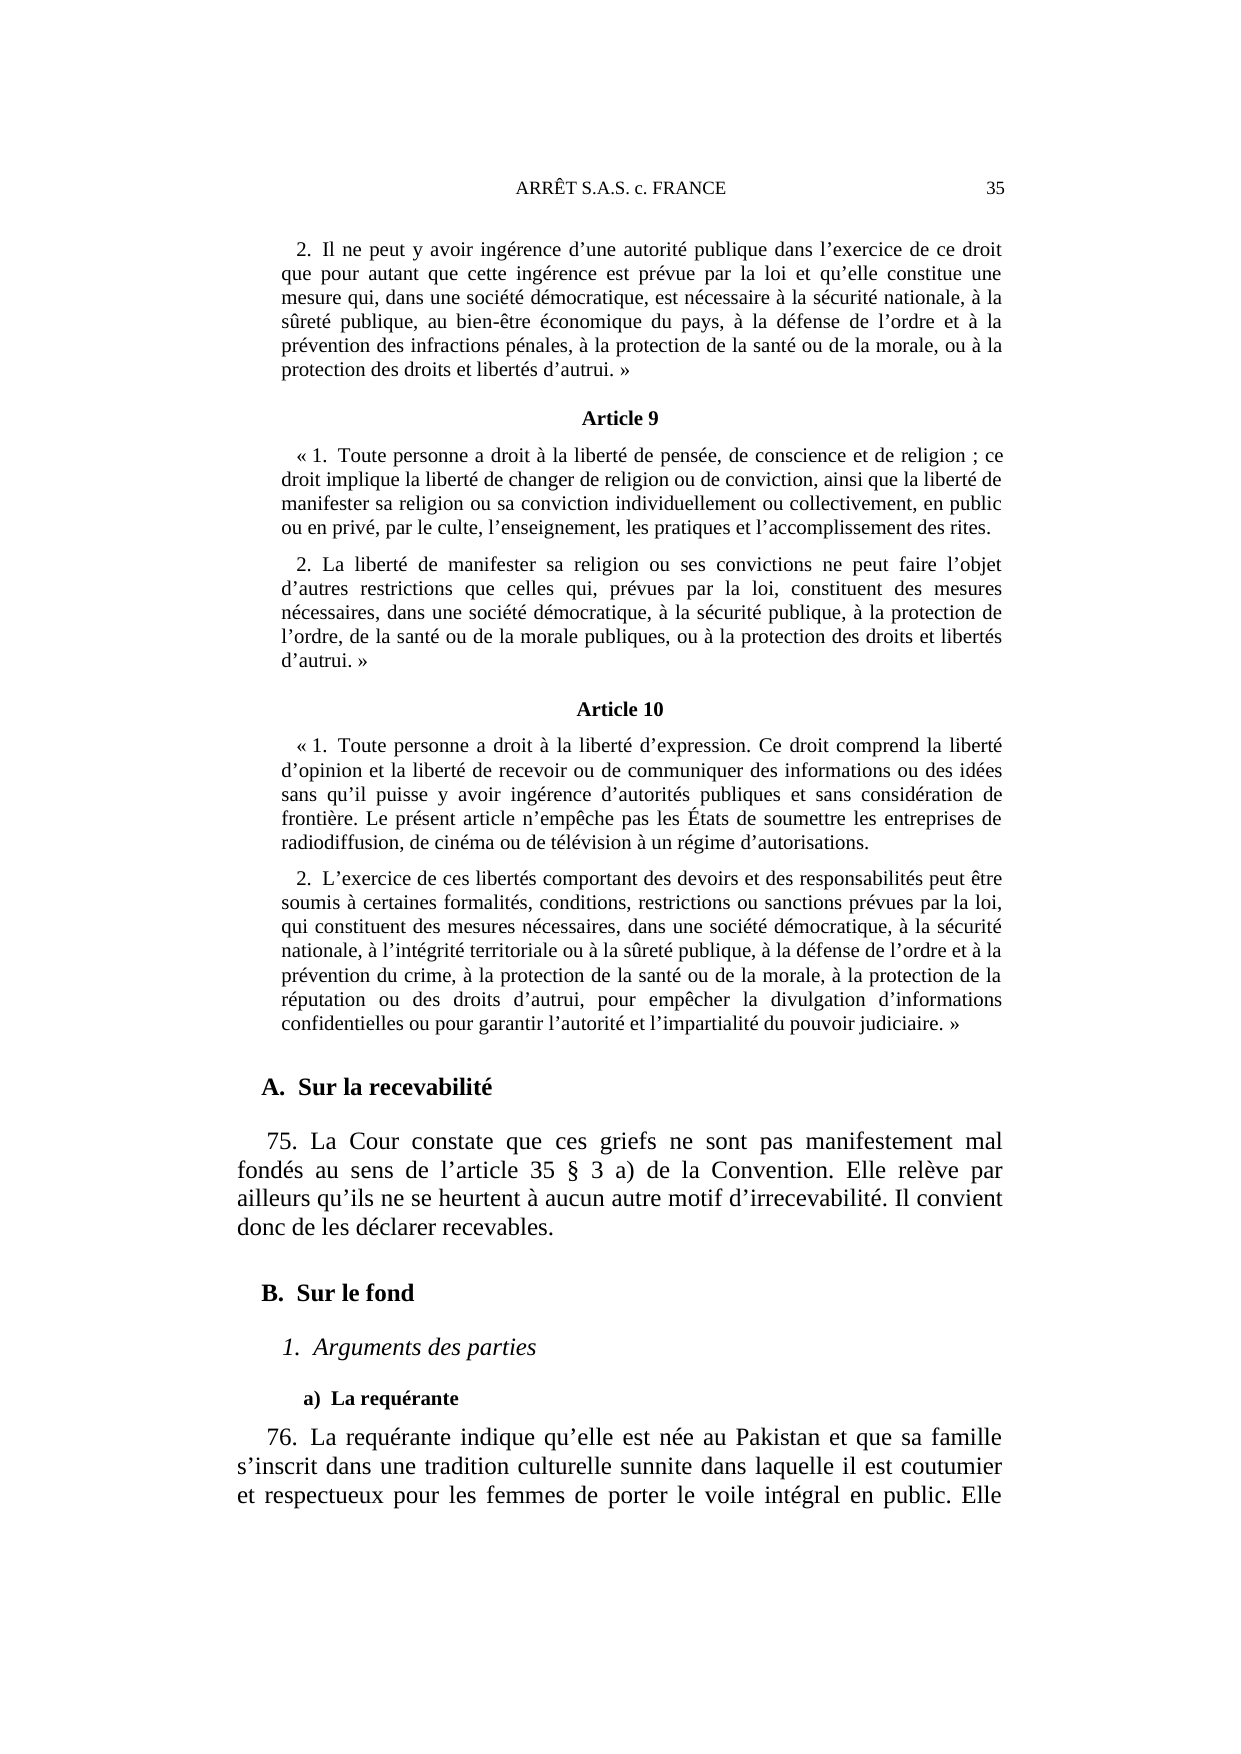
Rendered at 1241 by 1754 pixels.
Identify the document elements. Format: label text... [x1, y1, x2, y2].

title Article 9 [237, 406, 1003, 430]
subtitle 1. Arguments des parties [282, 1332, 1003, 1361]
subtitle B. Sur le fond [261, 1278, 1003, 1307]
text 2. La liberté de manifester sa religion ou ses convictions ne peut faire l’objet d’autres restrictions que celles qui, prévues par la loi, constituent des mesures nécessaires, dans une société démocratique, à la sécurité publique, à la protection de l’ordre, de la santé ou de la morale publiques, ou à la protection des droits et libertés d’autrui. » [281, 552, 1003, 672]
subtitle A. Sur la recevabilité [261, 1072, 1003, 1101]
title Article 10 [237, 697, 1003, 721]
text « 1. Toute personne a droit à la liberté de pensée, de conscience et de religion ; ce droit implique la liberté de changer de religion ou de conviction, ainsi que la liberté de manifester sa religion ou sa conviction individuellement ou collectivement, en public ou en privé, par le culte, l’enseignement, les pratiques et l’accomplissement des rites. [281, 443, 1003, 539]
text « 1. Toute personne a droit à la liberté d’expression. Ce droit comprend la liberté d’opinion et la liberté de recevoir ou de communiquer des informations ou des idées sans qu’il puisse y avoir ingérence d’autorités publiques et sans considération de frontière. Le présent article n’empêche pas les États de soumettre les entreprises de radiodiffusion, de cinéma ou de télévision à un régime d’autorisations. [281, 733, 1003, 854]
text 75. La Cour constate que ces griefs ne sont pas manifestement mal fondés au sens de l’article 35 § 3 a) de la Convention. Elle relève par ailleurs qu’ils ne se heurtent à aucun autre motif d’irrecevabilité. Il convient donc de les déclarer recevables. [237, 1126, 1003, 1241]
text 2. L’exercice de ces libertés comportant des devoirs et des responsabilités peut être soumis à certaines formalités, conditions, restrictions ou sanctions prévues par la loi, qui constituent des mesures nécessaires, dans une société démocratique, à la sécurité nationale, à l’intégrité territoriale ou à la sûreté publique, à la défense de l’ordre et à la prévention du crime, à la protection de la santé ou de la morale, à la protection de la réputation ou des droits d’autrui, pour empêcher la divulgation d’informations confidentielles ou pour garantir l’autorité et l’impartialité du pouvoir judiciaire. » [281, 866, 1003, 1035]
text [237, 1422, 1003, 1509]
text 2. Il ne peut y avoir ingérence d’une autorité publique dans l’exercice de ce droit que pour autant que cette ingérence est prévue par la loi et qu’elle constitue une mesure qui, dans une société démocratique, est nécessaire à la sécurité nationale, à la sûreté publique, au bien-être économique du pays, à la défense de l’ordre et à la prévention des infractions pénales, à la protection de la santé ou de la morale, ou à la protection des droits et libertés d’autrui. » [281, 237, 1003, 381]
subtitle a) La requérante [303, 1386, 1003, 1410]
